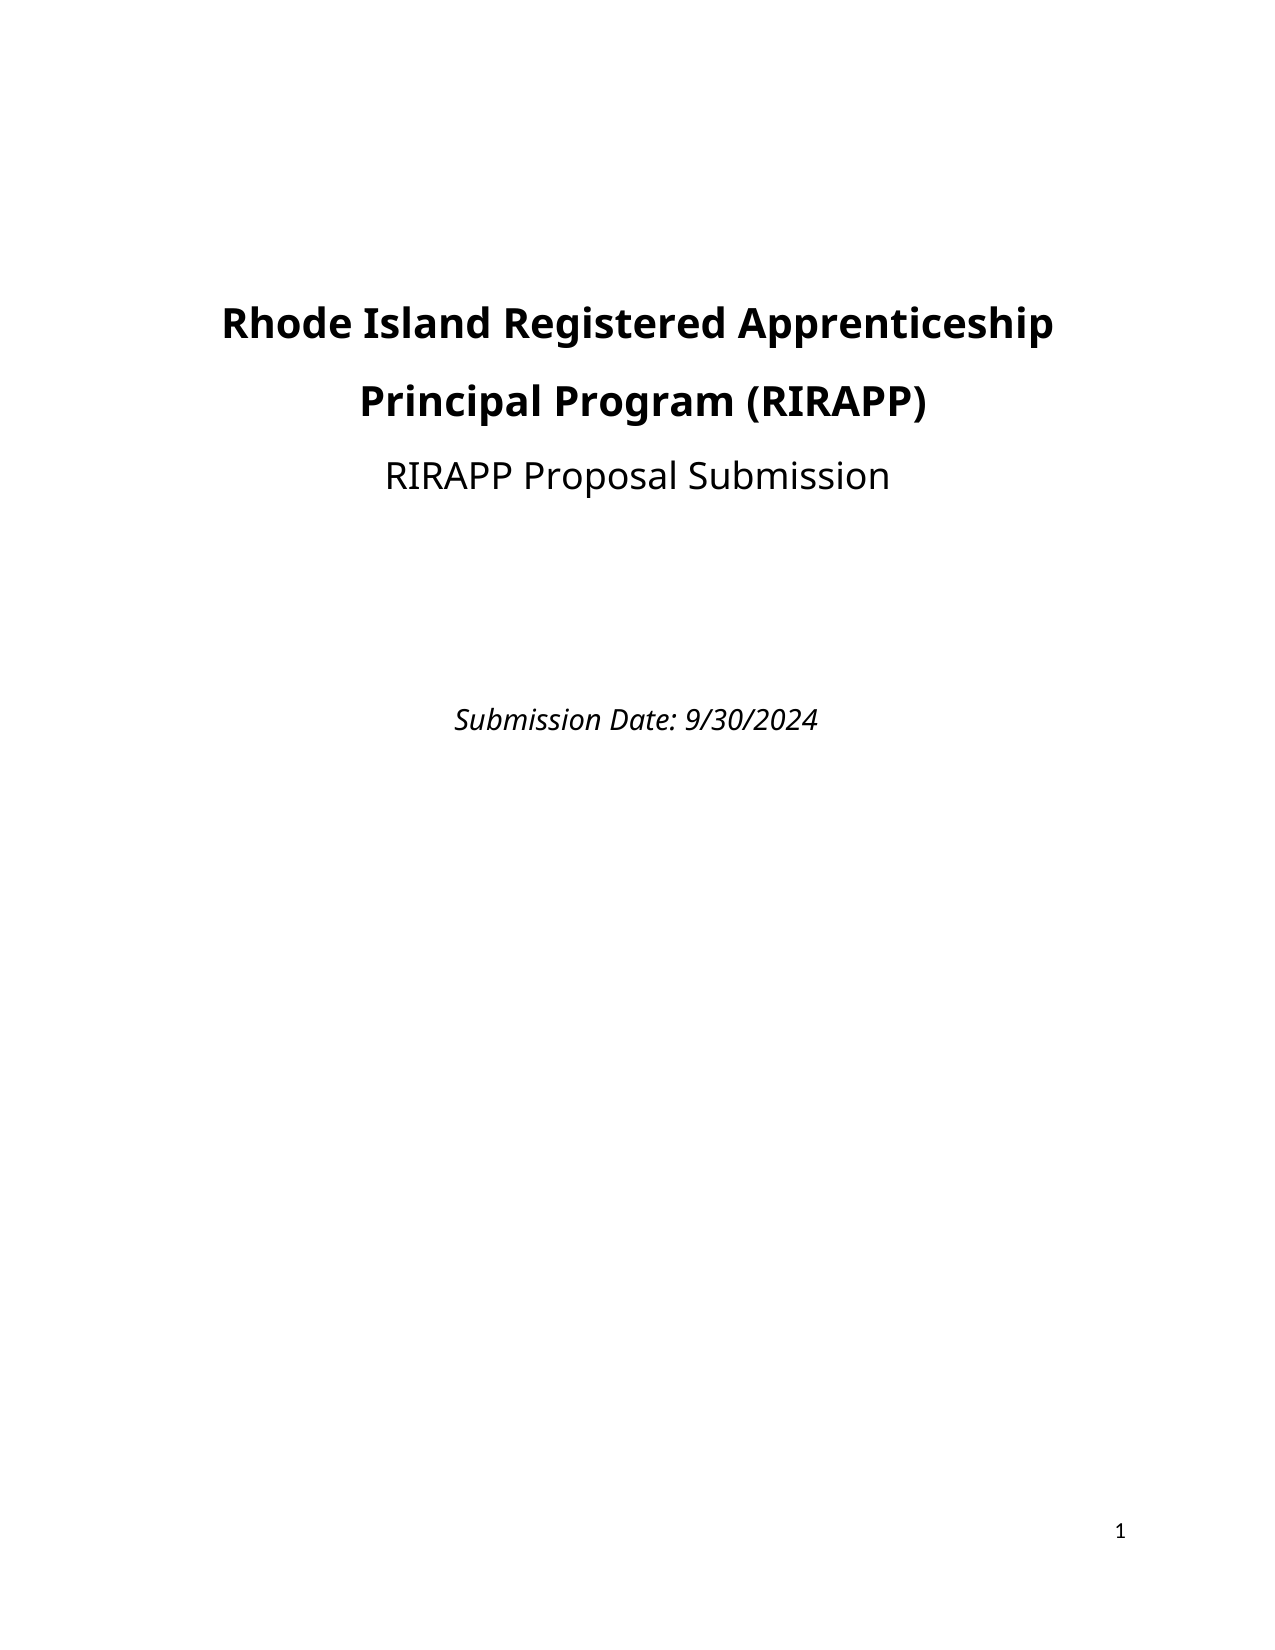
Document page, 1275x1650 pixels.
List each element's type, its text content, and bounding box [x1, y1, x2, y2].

text Submission Date: 9/30/2024 [150, 699, 1125, 739]
text RIRAPP Proposal Submission [150, 449, 1125, 500]
text Rhode Island Registered Apprenticeship [150, 293, 1125, 350]
text Principal Program (RIRAPP) [150, 371, 1125, 428]
